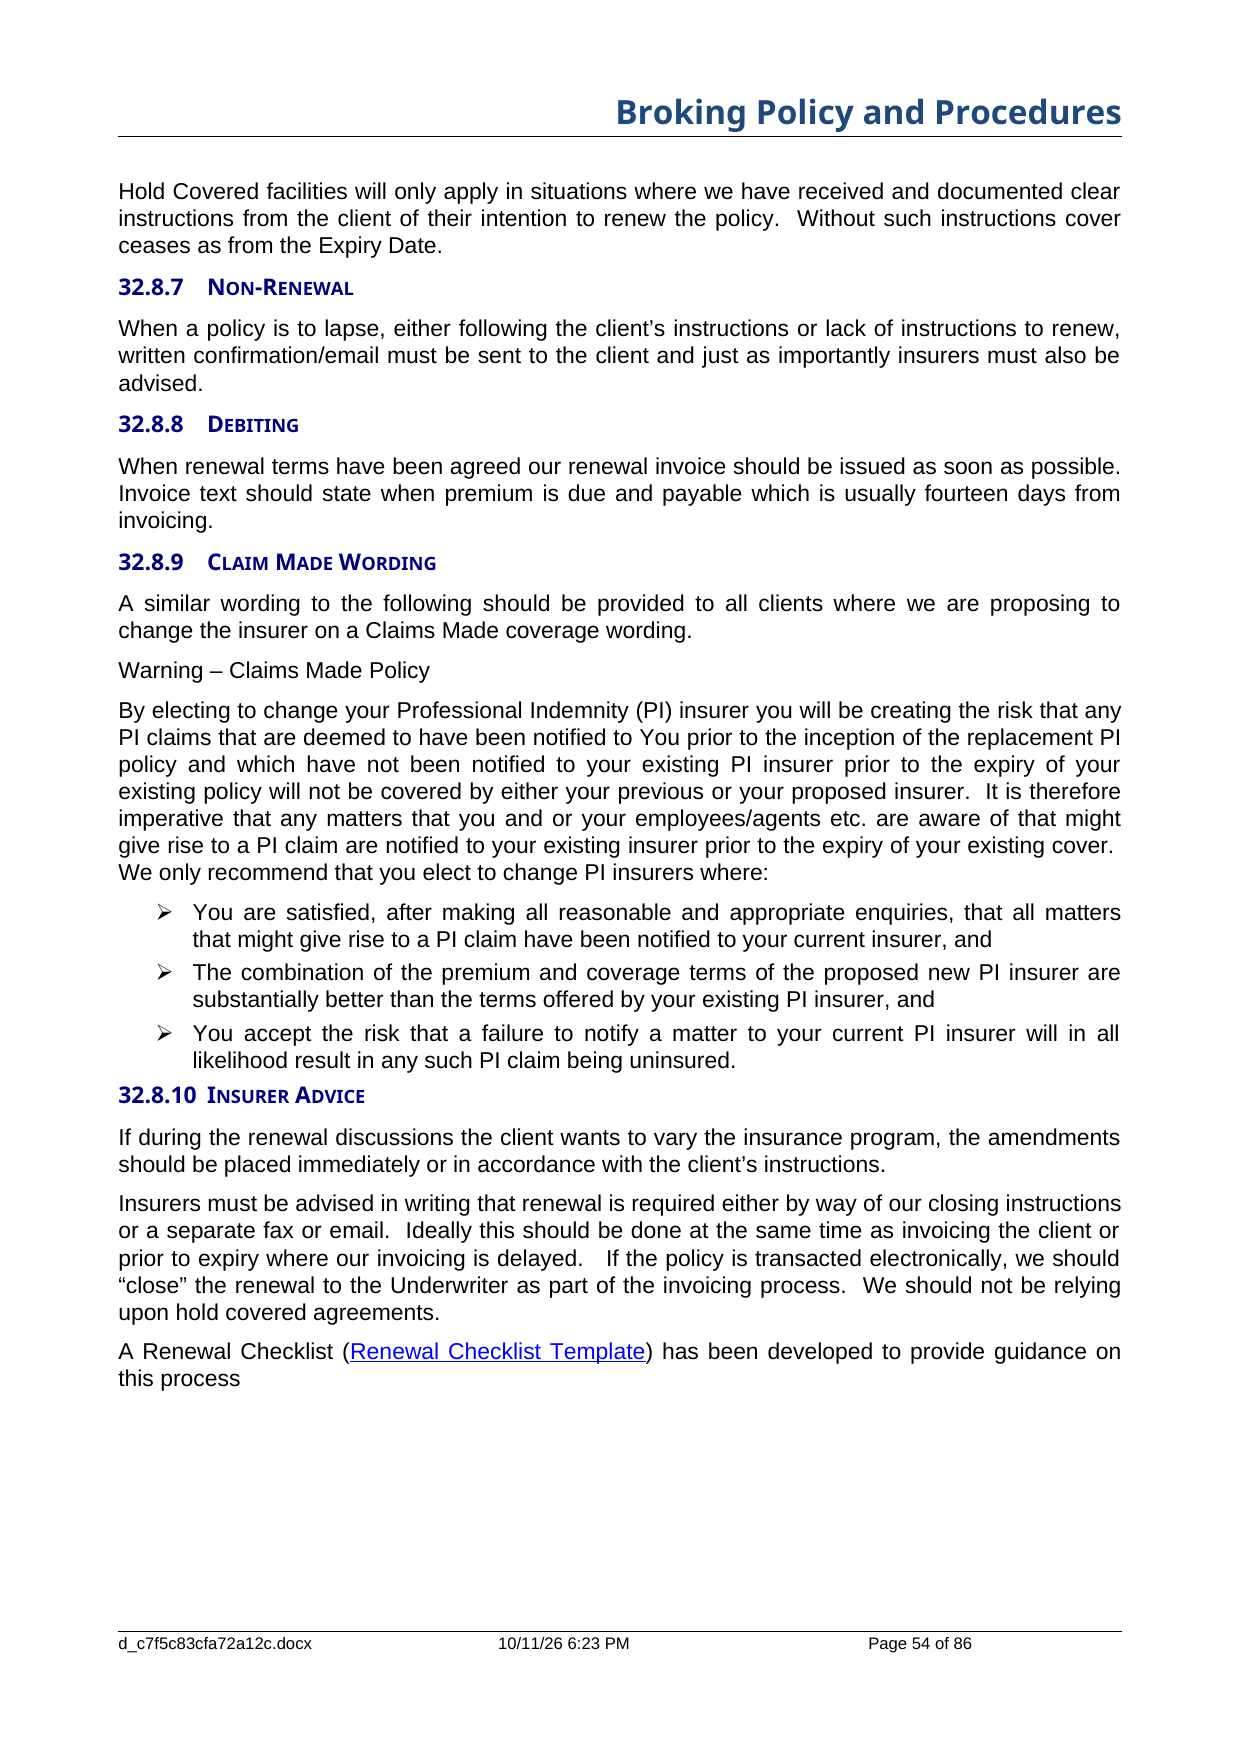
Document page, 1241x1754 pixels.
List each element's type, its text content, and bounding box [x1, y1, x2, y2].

text The combination of the premium and coverage terms of the proposed new PI insurer are substantially better than the terms offered by your existing PI insurer, and [155, 958, 1122, 1013]
text A similar wording to the following should be provided to all clients where we are proposing to change the insurer on a Claims Made coverage wording. [118, 590, 1122, 644]
text Hold Covered facilities will only apply in situations where we have received and documented clear instructions from the client of their intention to renew the policy. Without such instructions cover ceases as from the Expiry Date. [118, 177, 1122, 258]
text Insurers must be advised in writing that renewal is required either by way of our closing instructions or a separate fax or email. Ideally this should be done at the same time as invoicing the client or prior to expiry where our invoicing is delayed. If the policy is transacted electronically, we should “close” the renewal to the Underwriter as part of the invoicing process. We should not be relying upon hold covered agreements. [118, 1190, 1122, 1325]
text You are satisfied, after making all reasonable and appropriate enquiries, that all matters that might give rise to a PI claim have been notified to your current insurer, and [155, 898, 1122, 952]
text You accept the risk that a failure to notify a matter to your current PI insurer will in all likelihood result in any such PI claim being uninsured. [155, 1019, 1122, 1073]
text If during the renewal discussions the client wants to vary the insurance program, the amendments should be placed immediately or in accordance with the client’s instructions. [118, 1123, 1122, 1177]
text By electing to change your Professional Indemnity (PI) insurer you will be creating the risk that any PI claims that are deemed to have been notified to You prior to the inception of the replacement PI policy and which have not been notified to your existing PI insurer prior to the expiry of your existing policy will not be covered by either your previous or your proposed insurer. It is therefore imperative that any matters that you and or your employees/agents etc. are aware of that might give rise to a PI claim are notified to your existing insurer prior to the expiry of your existing cover. We only recommend that you elect to change PI insurers where: [118, 696, 1122, 886]
text When a policy is to lapse, either following the client’s instructions or lack of instructions to renew, written confirmation/email must be sent to the client and just as importantly insurers must also be advised. [118, 315, 1122, 396]
subtitle Insurer Advice [118, 1079, 1122, 1111]
subtitle Claim Made Wording [118, 546, 1122, 577]
subtitle Non-Renewal [118, 271, 1122, 302]
text Warning – Claims Made Policy [118, 656, 1122, 683]
text A Renewal Checklist (Renewal Checklist Template) has been developed to provide guidance on this process [118, 1338, 1122, 1392]
text When renewal terms have been agreed our renewal invoice should be issued as soon as possible. Invoice text should state when premium is due and payable which is usually fourteen days from invoicing. [118, 452, 1122, 533]
subtitle Debiting [118, 408, 1122, 440]
